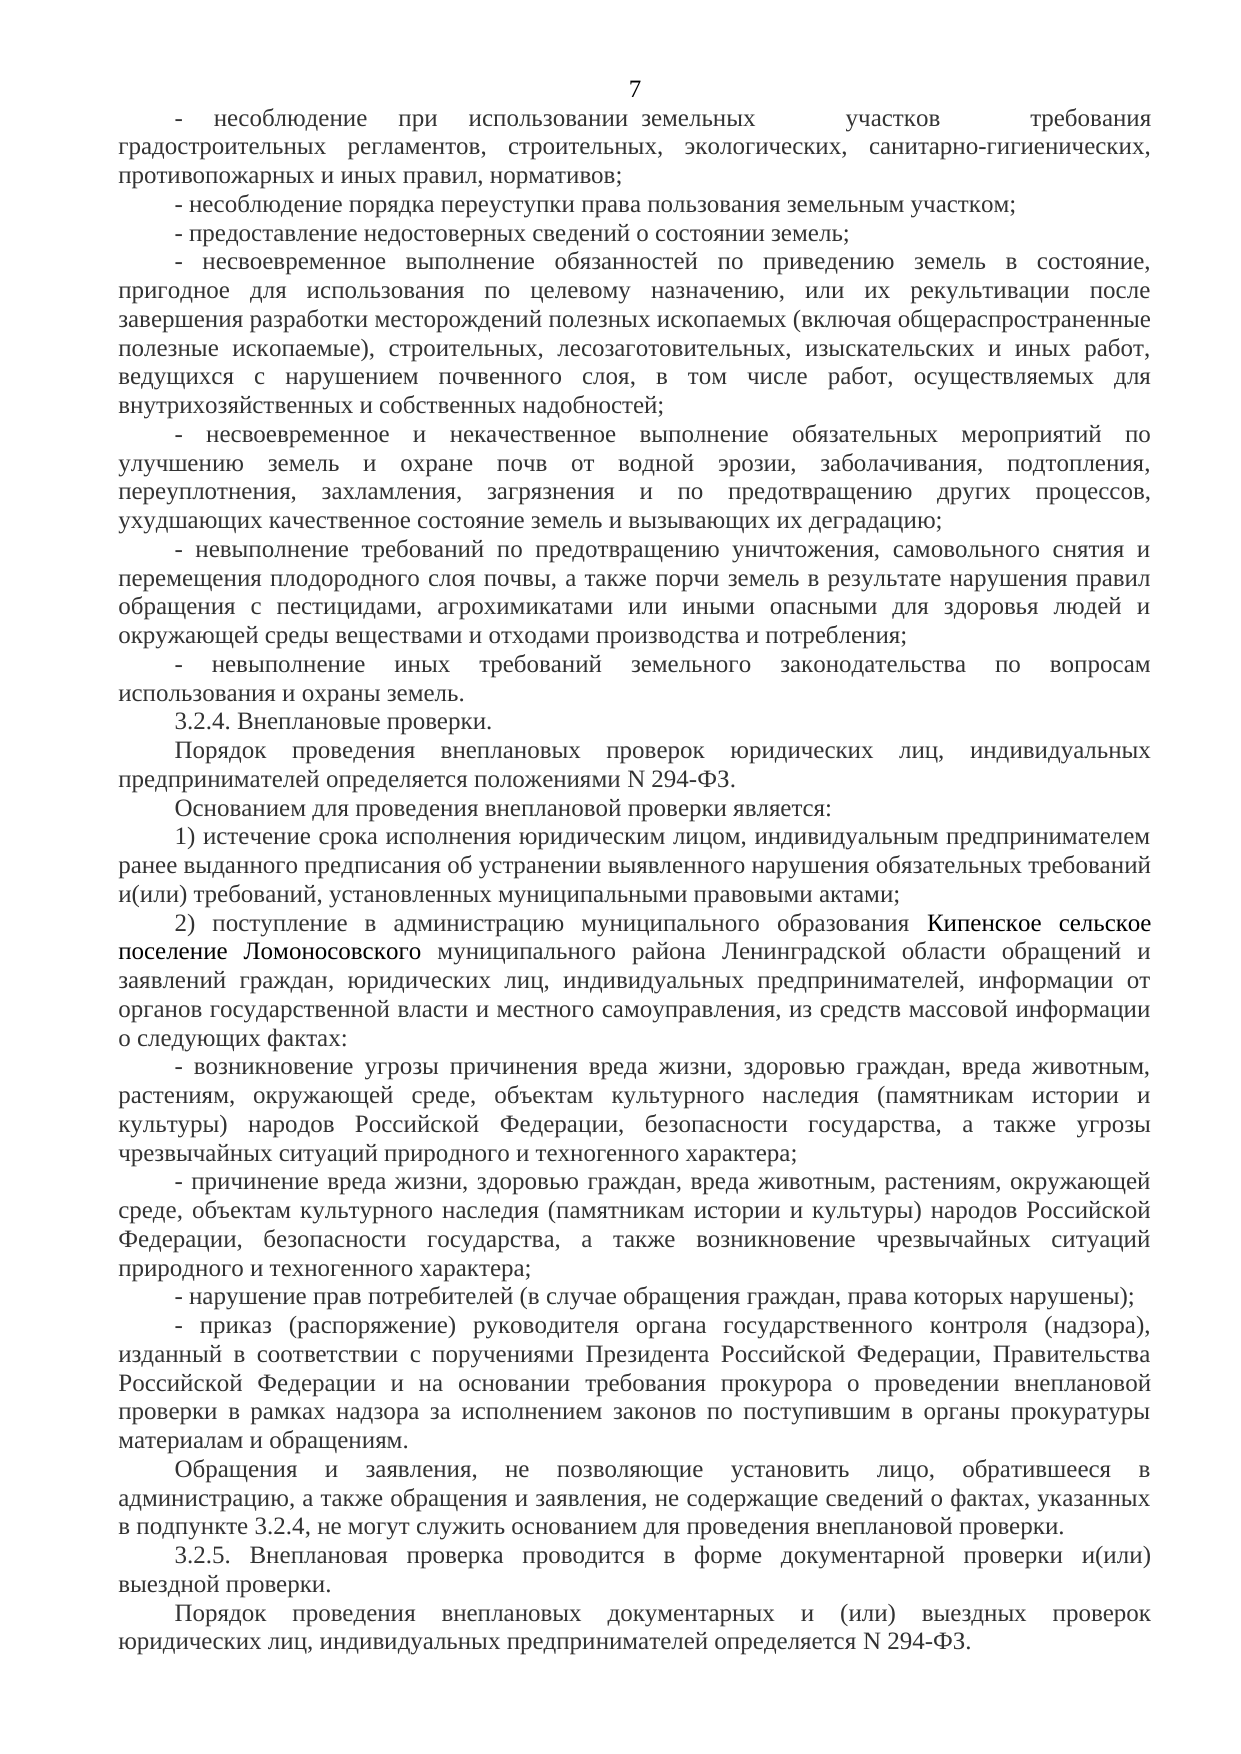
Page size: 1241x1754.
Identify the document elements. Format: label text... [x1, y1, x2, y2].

text - предоставление недостоверных сведений о состоянии земель; [118, 218, 1152, 246]
text - приказ (распоряжение) руководителя органа государственного контроля (надзора), изданный в соответствии с поручениями Президента Российской Федерации, Правительства Российской Федерации и на основании требования прокурора о проведении внеплановой проверки в рамках надзора за исполнением законов по поступившим в органы прокуратуры материалам и обращениям. [118, 1310, 1152, 1454]
text 3.2.5. Внеплановая проверка проводится в форме документарной проверки и(или) выездной проверки. [118, 1540, 1152, 1598]
text - невыполнение требований по предотвращению уничтожения, самовольного снятия и перемещения плодородного слоя почвы, а также порчи земель в результате нарушения правил обращения с пестицидами, агрохимикатами или иными опасными для здоровья людей и окружающей среды веществами и отходами производства и потребления; [118, 534, 1152, 649]
text Порядок проведения внеплановых документарных и (или) выездных проверок юридических лиц, индивидуальных предпринимателей определяется N 294-ФЗ. [118, 1598, 1152, 1655]
text - причинение вреда жизни, здоровью граждан, вреда животным, растениям, окружающей среде, объектам культурного наследия (памятникам истории и культуры) народов Российской Федерации, безопасности государства, а также возникновение чрезвычайных ситуаций природного и техногенного характера; [118, 1166, 1152, 1281]
text Основанием для проведения внеплановой проверки является: [118, 793, 1152, 821]
text Порядок проведения внеплановых проверок юридических лиц, индивидуальных предпринимателей определяется положениями N 294-ФЗ. [118, 735, 1152, 793]
text - нарушение прав потребителей (в случае обращения граждан, права которых нарушены); [118, 1281, 1152, 1310]
text - невыполнение иных требований земельного законодательства по вопросам использования и охраны земель. [118, 649, 1152, 706]
text - несвоевременное и некачественное выполнение обязательных мероприятий по улучшению земель и охране почв от водной эрозии, заболачивания, подтопления, переуплотнения, захламления, загрязнения и по предотвращению других процессов, ухудшающих качественное состояние земель и вызывающих их деградацию; [118, 419, 1152, 534]
text - несвоевременное выполнение обязанностей по приведению земель в состояние, пригодное для использования по целевому назначению, или их рекультивации после завершения разработки месторождений полезных ископаемых (включая общераспространенные полезные ископаемые), строительных, лесозаготовительных, изыскательских и иных работ, ведущихся с нарушением почвенного слоя, в том числе работ, осуществляемых для внутрихозяйственных и собственных надобностей; [118, 246, 1152, 419]
text - возникновение угрозы причинения вреда жизни, здоровью граждан, вреда животным, растениям, окружающей среде, объектам культурного наследия (памятникам истории и культуры) народов Российской Федерации, безопасности государства, а также угрозы чрезвычайных ситуаций природного и техногенного характера; [118, 1051, 1152, 1166]
text 1) истечение срока исполнения юридическим лицом, индивидуальным предпринимателем ранее выданного предписания об устранении выявленного нарушения обязательных требований и(или) требований, установленных муниципальными правовыми актами; [118, 821, 1152, 908]
text 3.2.4. Внеплановые проверки. [118, 706, 1152, 735]
text - несоблюдение порядка переуступки права пользования земельным участком; [118, 189, 1152, 218]
text Обращения и заявления, не позволяющие установить лицо, обратившееся в администрацию, а также обращения и заявления, не содержащие сведений о фактах, указанных в подпункте 3.2.4, не могут служить основанием для проведения внеплановой проверки. [118, 1454, 1152, 1540]
text - несоблюдение при использовании земельных участков требования градостроительных регламентов, строительных, экологических, санитарно-гигиенических, противопожарных и иных правил, нормативов; [118, 103, 1152, 189]
text 2) поступление в администрацию муниципального образования Кипенское сельское поселение Ломоносовского муниципального района Ленинградской области обращений и заявлений граждан, юридических лиц, индивидуальных предпринимателей, информации от органов государственной власти и местного самоуправления, из средств массовой информации о следующих фактах: [118, 908, 1152, 1051]
